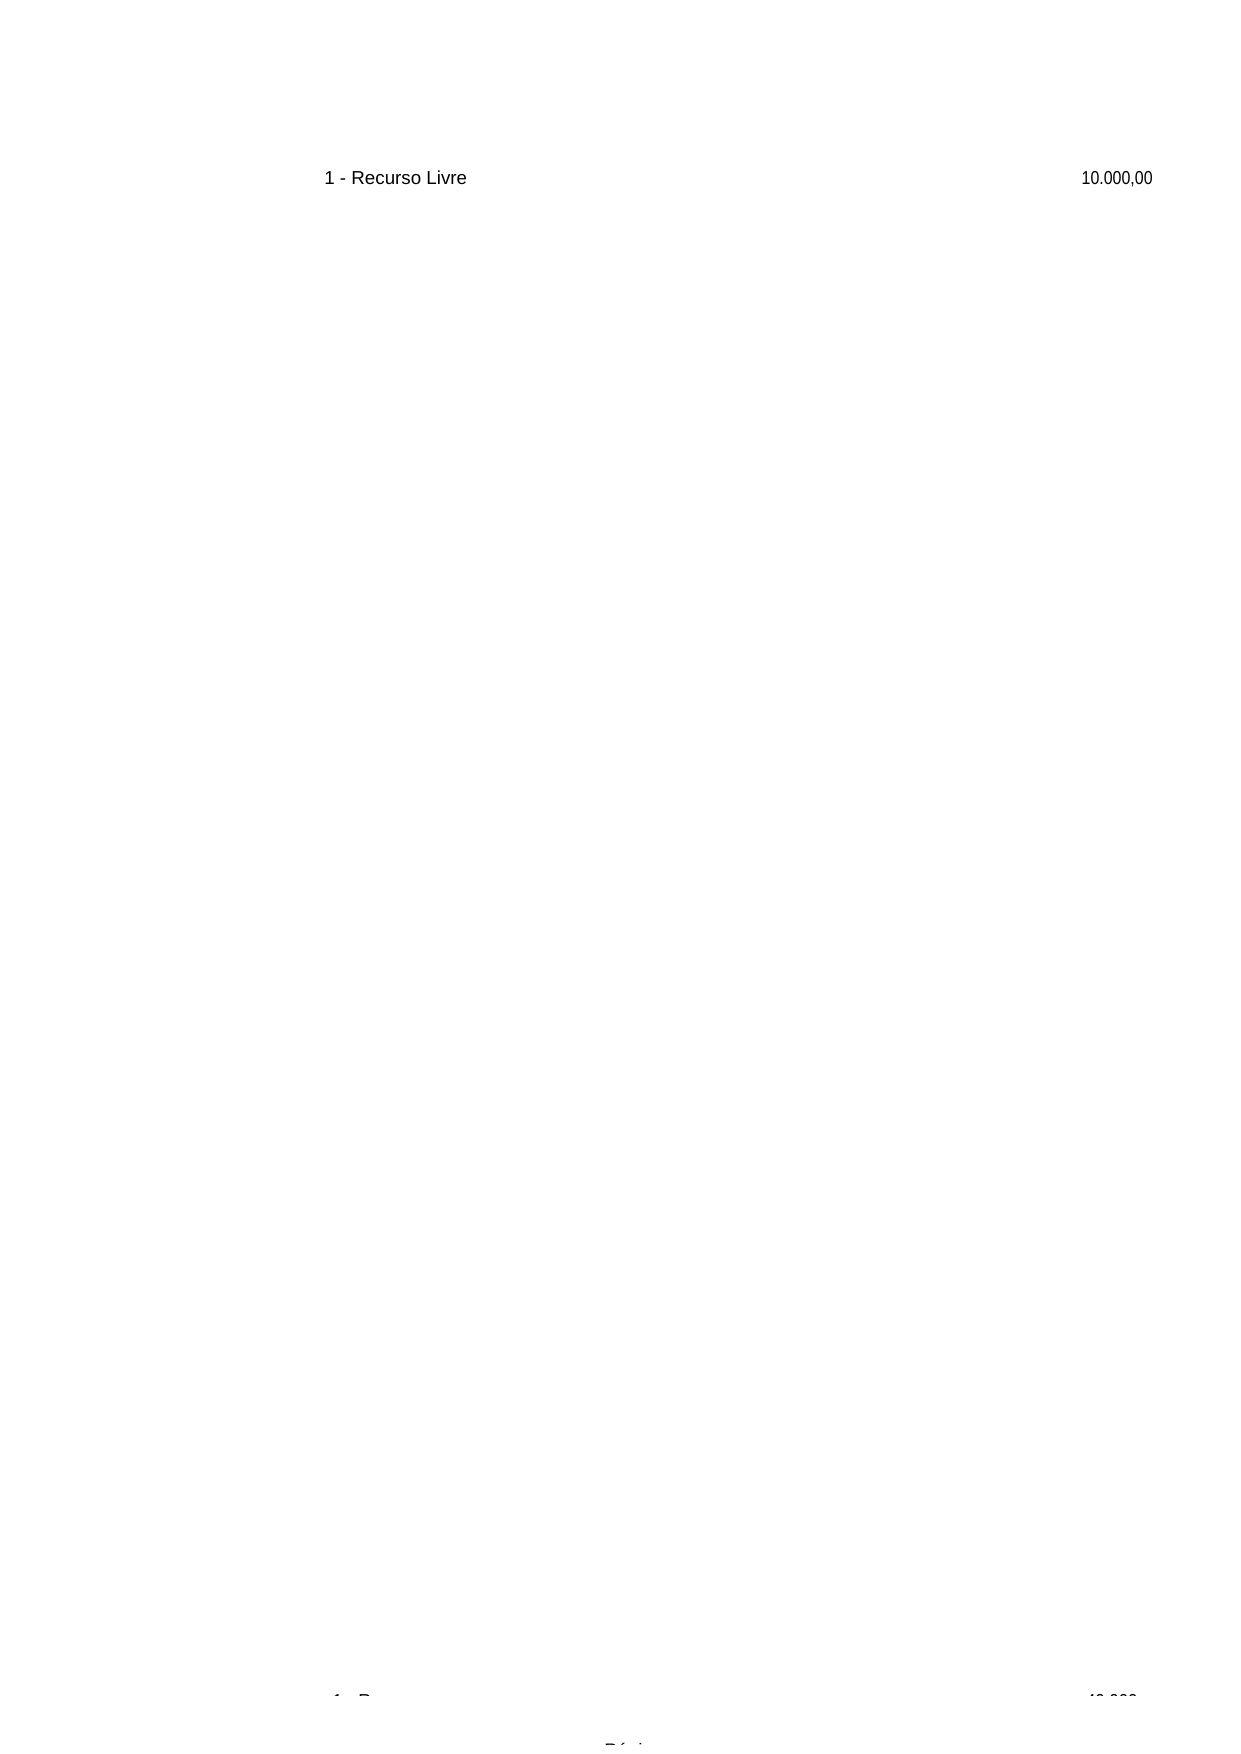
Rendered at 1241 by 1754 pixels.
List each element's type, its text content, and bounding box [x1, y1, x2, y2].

table_cell 10.000,00 [766, 167, 1157, 191]
table_cell 1 - Recurso Livre [146, 167, 766, 191]
